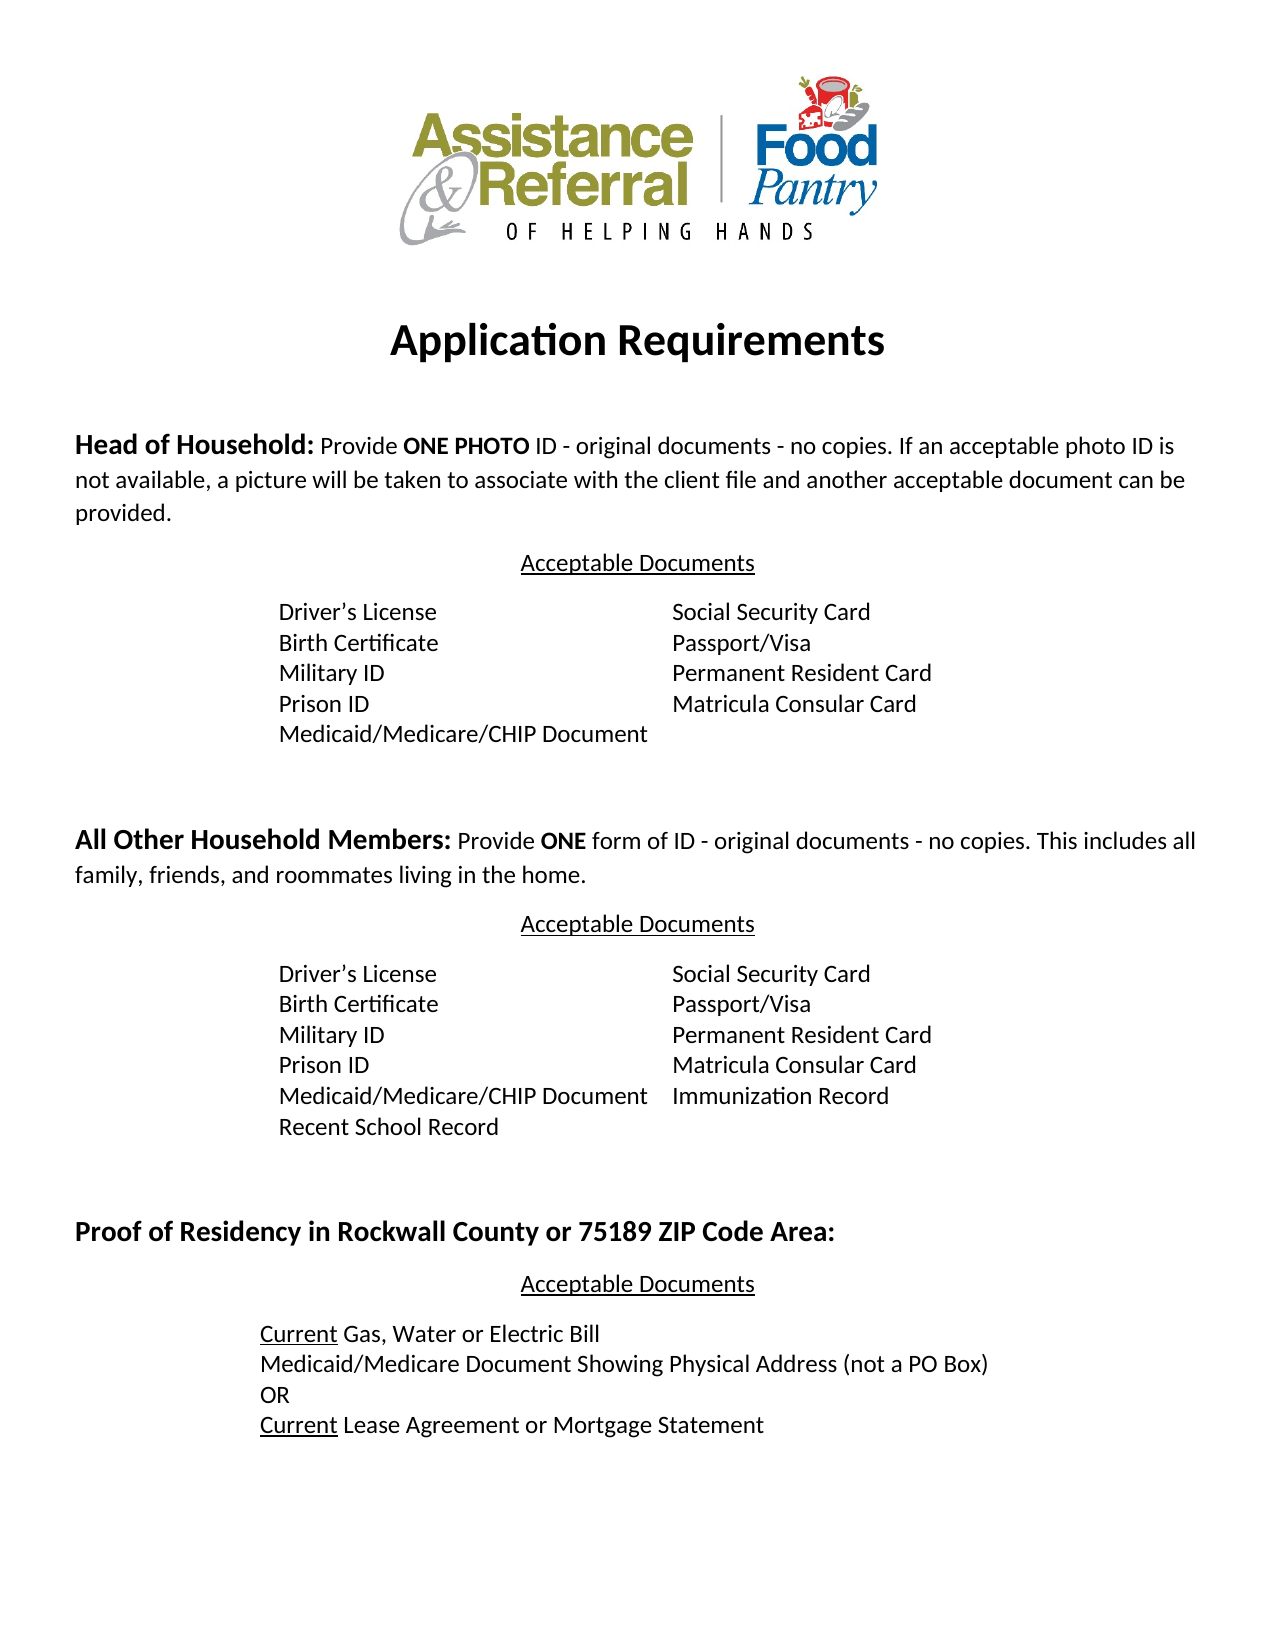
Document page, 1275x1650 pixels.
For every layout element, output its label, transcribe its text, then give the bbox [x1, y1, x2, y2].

text Application Requirements [75, 311, 1200, 367]
text Acceptable Documents [75, 908, 1200, 939]
text Proof of Residency in Rockwall County or 75189 ZIP Code Area: [75, 1141, 1200, 1249]
table_header Driver’s License Birth Certificate Military ID Prison ID Medicaid/Medicare/CHIP Document Recent School Record [267, 958, 661, 1141]
picture [398, 75, 877, 246]
table_header Current Gas, Water or Electric Bill Medicaid/Medicare Document Showing Physical Address (not a PO Box) OR Current Lease Agreement or Mortgage Statement [249, 1318, 1027, 1440]
text Acceptable Documents [75, 547, 1200, 577]
table_header Social Security Card Passport/Visa Permanent Resident Card Matricula Consular Card Immunization Record [661, 958, 1008, 1141]
text All Other Household Members: Provide ONE form of ID - original documents - no copies. This includes all family, friends, and roommates living in the home. [75, 749, 1200, 889]
text Head of Household: Provide ONE PHOTO ID - original documents - no copies. If an acceptable photo ID is not available, a picture will be taken to associate with the client file and another acceptable document can be provided. [75, 388, 1200, 528]
table_header Social Security Card Passport/Visa Permanent Resident Card Matricula Consular Card [661, 597, 1008, 749]
table_header Driver’s License Birth Certificate Military ID Prison ID Medicaid/Medicare/CHIP Document [267, 597, 661, 749]
text Acceptable Documents [75, 1268, 1200, 1299]
